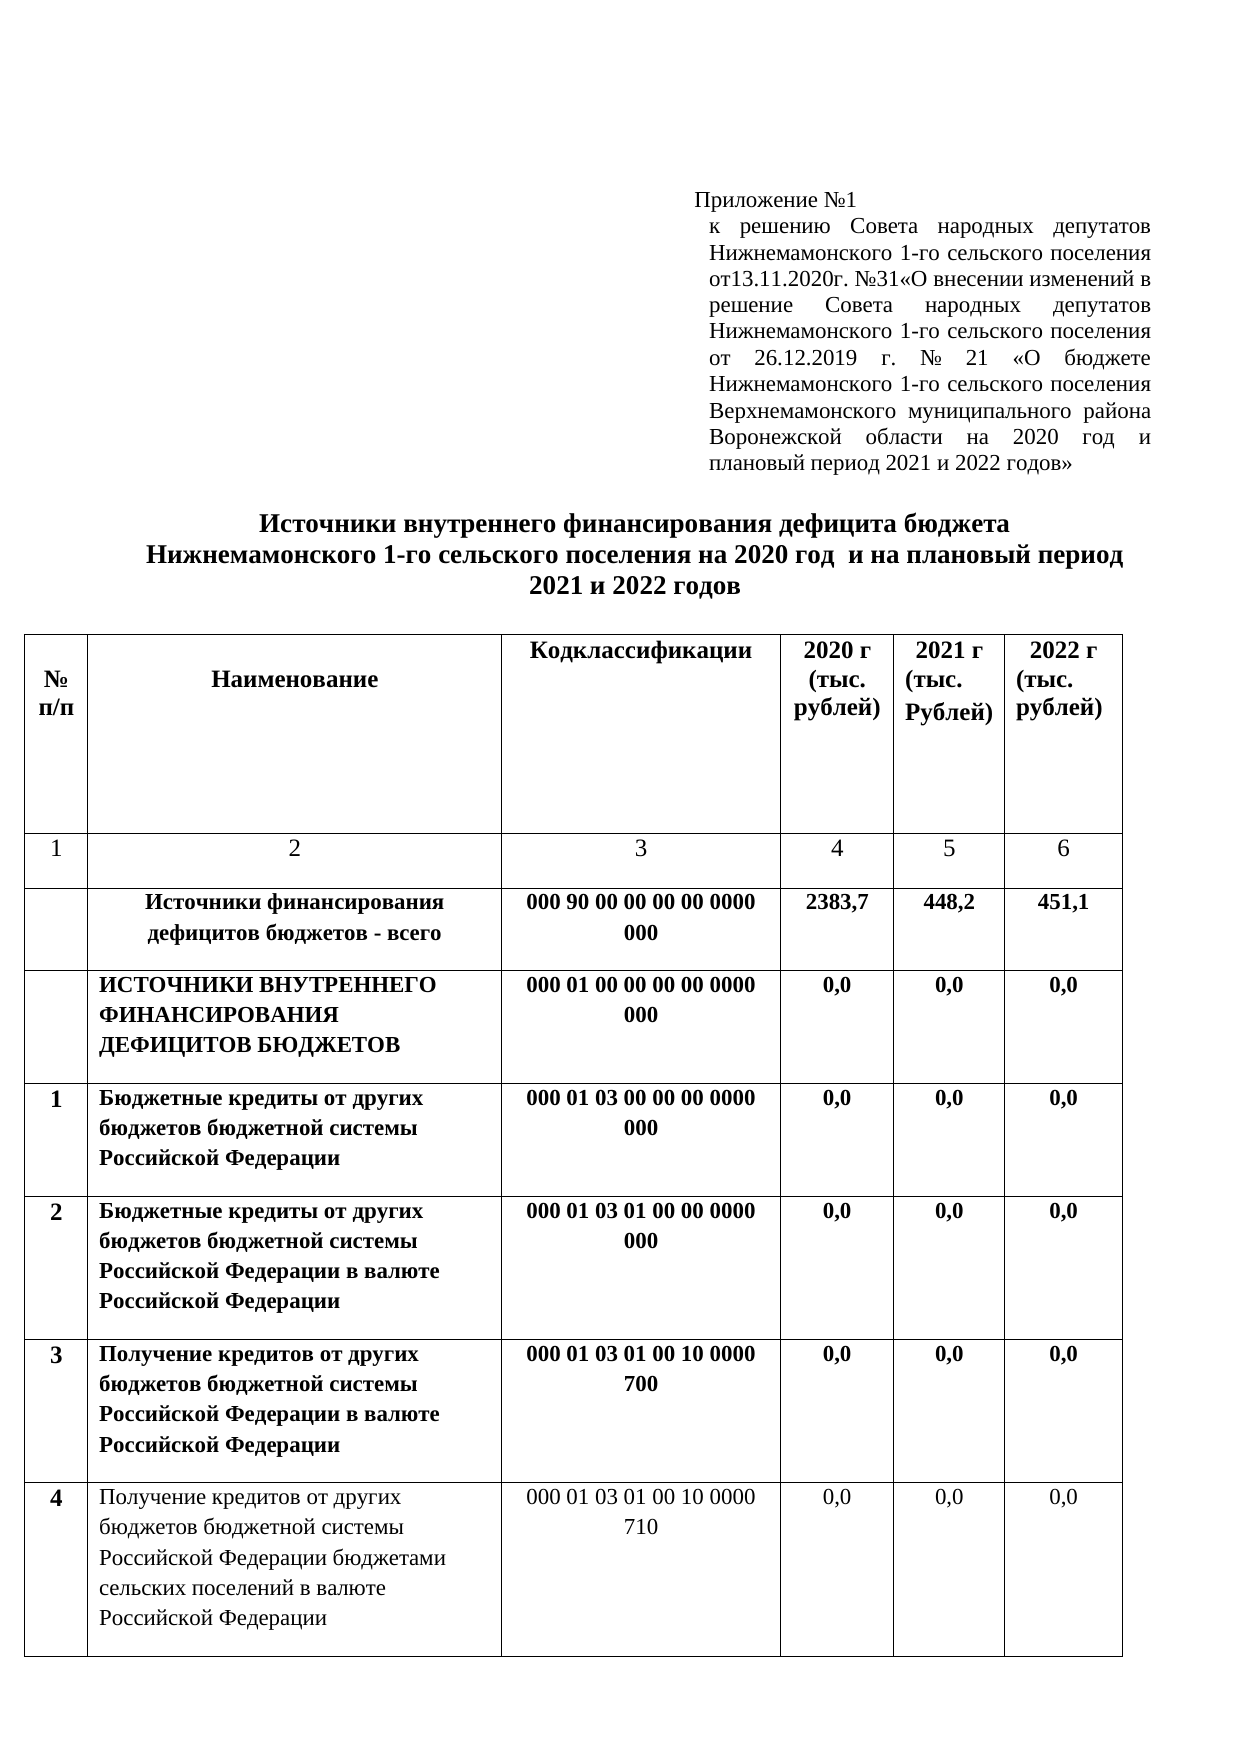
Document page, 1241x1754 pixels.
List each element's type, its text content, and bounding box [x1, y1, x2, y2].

table_cell [25, 889, 87, 970]
table_cell 4 [25, 1483, 87, 1656]
table_cell 0,0 [1005, 1084, 1122, 1196]
table_cell 0,0 [894, 1084, 1004, 1196]
table_cell 6 [1005, 834, 1122, 887]
table_cell 4 [781, 834, 893, 887]
table_cell 3 [502, 834, 780, 887]
table_cell 0,0 [1005, 1483, 1122, 1656]
table_cell 0,0 [781, 1197, 893, 1339]
table_cell 0,0 [781, 1483, 893, 1656]
table_cell 0,0 [894, 1483, 1004, 1656]
table_cell Источники финансирования дефицитов бюджетов - всего [88, 889, 501, 970]
table_header Кодклассификации [502, 635, 780, 832]
table_header 2020 г (тыс. рублей) [781, 635, 893, 832]
table_cell 000 01 03 01 00 10 0000 710 [502, 1483, 780, 1656]
table_header № п/п [25, 635, 87, 832]
text к решению Совета народных депутатов Нижнемамонского 1-го сельского поселения от13.11.2020г. №31«О внесении изменений в решение Совета народных депутатов Нижнемамонского 1-го сельского поселения от 26.12.2019 г. № 21 «О бюджете Нижнемамонского 1-го сельского поселения Верхнемамонского муниципального района Воронежской области на 2020 год и плановый период 2021 и 2022 годов» [709, 212, 1152, 476]
table_cell ИСТОЧНИКИ ВНУТРЕННЕГО ФИНАНСИРОВАНИЯ ДЕФИЦИТОВ БЮДЖЕТОВ [88, 971, 501, 1083]
table_cell 0,0 [894, 971, 1004, 1083]
table_cell 1 [25, 1084, 87, 1196]
table_cell 448,2 [894, 889, 1004, 970]
table_cell 0,0 [781, 971, 893, 1083]
table_header Наименование [88, 635, 501, 832]
table_cell 000 01 03 00 00 00 0000 000 [502, 1084, 780, 1196]
text Приложение №1 [694, 186, 1152, 212]
table_cell 2383,7 [781, 889, 893, 970]
table_cell 000 01 00 00 00 00 0000 000 [502, 971, 780, 1083]
table_cell 0,0 [1005, 1340, 1122, 1482]
table_cell 2 [88, 834, 501, 887]
table_cell 0,0 [894, 1197, 1004, 1339]
table_cell 000 01 03 01 00 00 0000 000 [502, 1197, 780, 1339]
table_cell 0,0 [894, 1340, 1004, 1482]
table_cell 0,0 [1005, 1197, 1122, 1339]
table_cell Получение кредитов от других бюджетов бюджетной системы Российской Федерации в валюте Российской Федерации [88, 1340, 501, 1482]
text Источники внутреннего финансирования дефицита бюджета [118, 507, 1152, 538]
table_cell 0,0 [1005, 971, 1122, 1083]
table_cell 000 01 03 01 00 10 0000 700 [502, 1340, 780, 1482]
table_cell 2 [25, 1197, 87, 1339]
table_cell Получение кредитов от других бюджетов бюджетной системы Российской Федерации бюджетами сельских поселений в валюте Российской Федерации [88, 1483, 501, 1656]
table_header 2021 г (тыс. Рублей) [894, 635, 1004, 832]
table_cell Бюджетные кредиты от других бюджетов бюджетной системы Российской Федерации в валюте Российской Федерации [88, 1197, 501, 1339]
table_header 2022 г (тыс. рублей) [1005, 635, 1122, 832]
table_cell 451,1 [1005, 889, 1122, 970]
table_cell 000 90 00 00 00 00 0000 000 [502, 889, 780, 970]
table_cell [25, 971, 87, 1083]
table_cell 0,0 [781, 1340, 893, 1482]
table_cell 1 [25, 834, 87, 887]
table_cell 0,0 [781, 1084, 893, 1196]
table_cell 3 [25, 1340, 87, 1482]
text Нижнемамонского 1-го сельского поселения на 2020 год и на плановый период 2021 и 2022 годов [118, 538, 1152, 600]
table_cell Бюджетные кредиты от других бюджетов бюджетной системы Российской Федерации [88, 1084, 501, 1196]
table_cell 5 [894, 834, 1004, 887]
